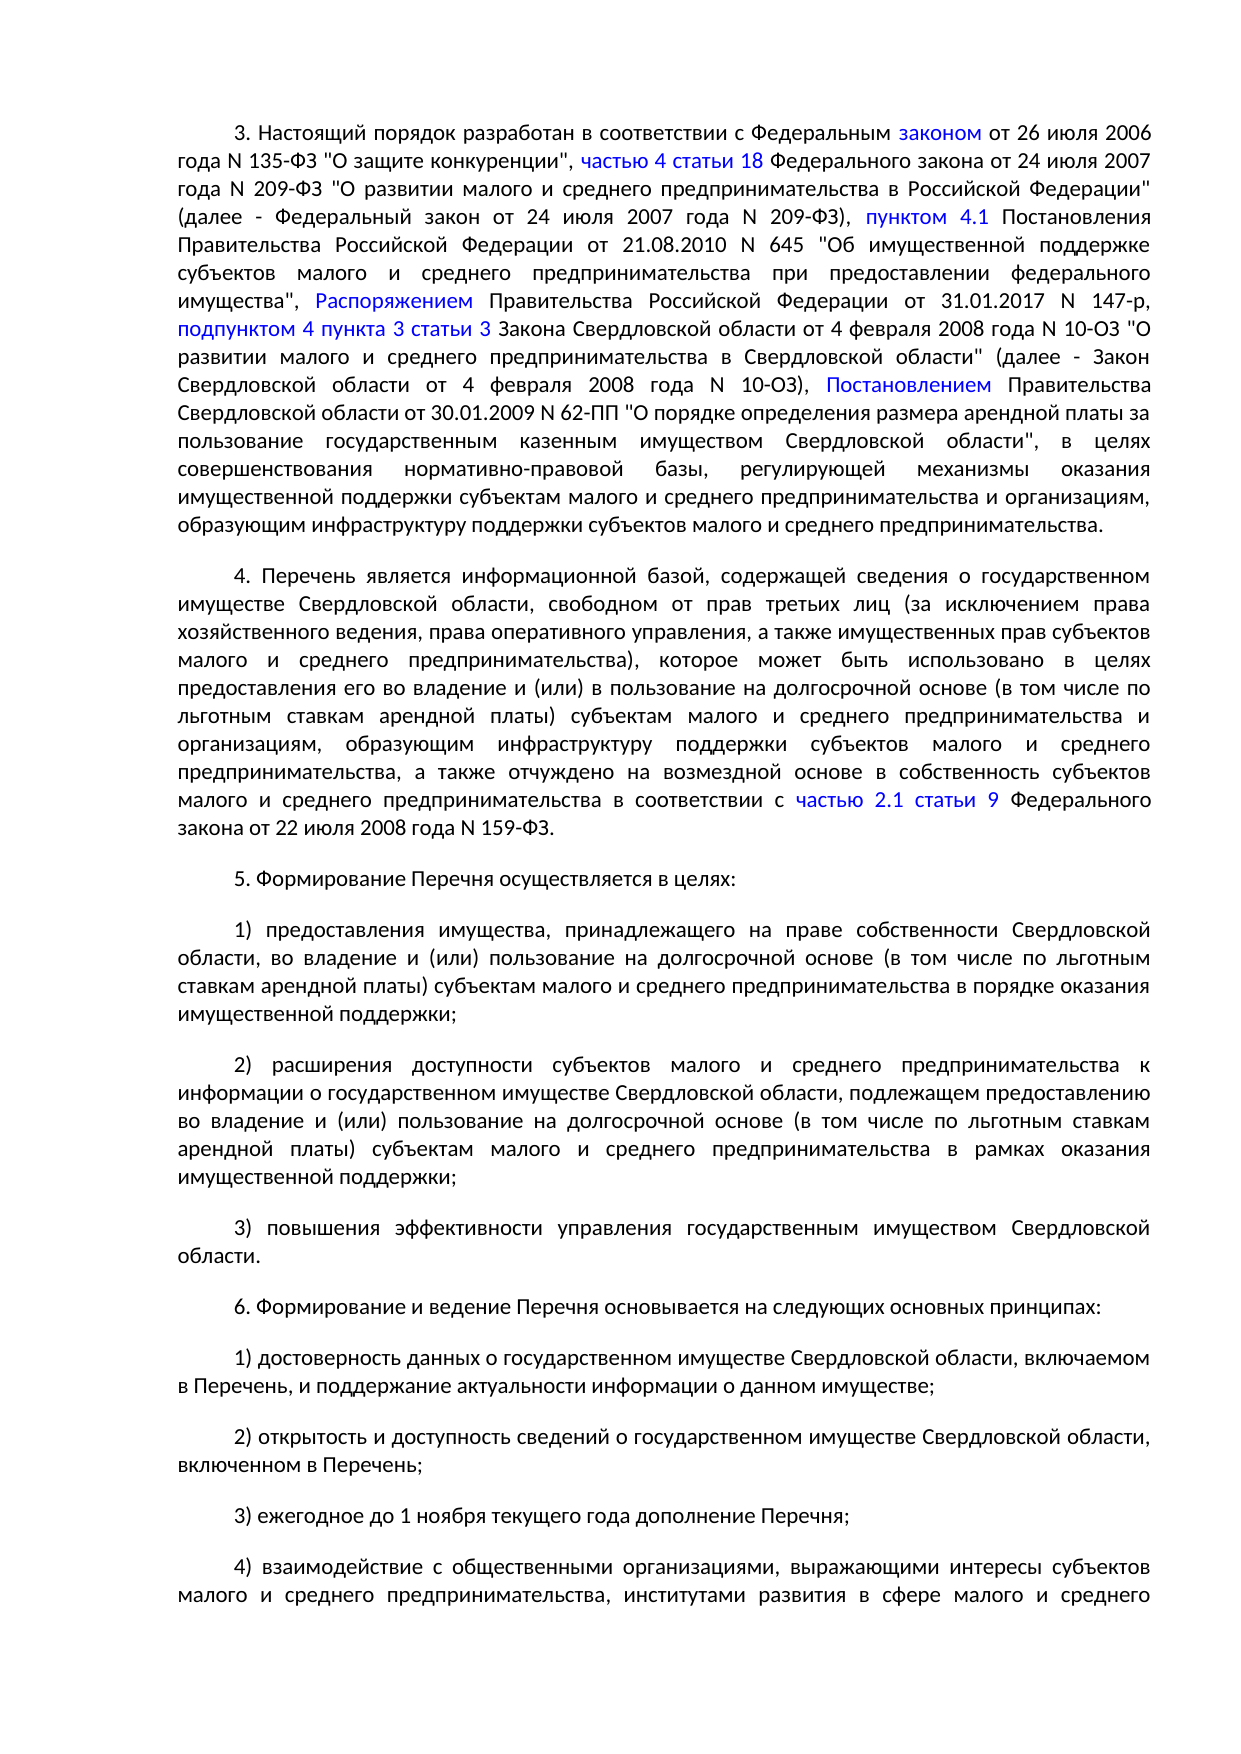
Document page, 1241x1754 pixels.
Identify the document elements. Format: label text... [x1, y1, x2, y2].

text 5. Формирование Перечня осуществляется в целях: [177, 864, 1152, 892]
text 2) открытость и доступность сведений о государственном имуществе Свердловской области, включенном в Перечень; [177, 1422, 1152, 1478]
text 3. Настоящий порядок разработан в соответствии с Федеральным законом от 26 июля 2006 года N 135-ФЗ "О защите конкуренции", частью 4 статьи 18 Федерального закона от 24 июля 2007 года N 209-ФЗ "О развитии малого и среднего предпринимательства в Российской Федерации" (далее - Федеральный закон от 24 июля 2007 года N 209-ФЗ), пунктом 4.1 Постановления Правительства Российской Федерации от 21.08.2010 N 645 "Об имущественной поддержке субъектов малого и среднего предпринимательства при предоставлении федерального имущества", Распоряжением Правительства Российской Федерации от 31.01.2017 N 147-р, подпунктом 4 пункта 3 статьи 3 Закона Свердловской области от 4 февраля 2008 года N 10-ОЗ "О развитии малого и среднего предпринимательства в Свердловской области" (далее - Закон Свердловской области от 4 февраля 2008 года N 10-ОЗ), Постановлением Правительства Свердловской области от 30.01.2009 N 62-ПП "О порядке определения размера арендной платы за пользование государственным казенным имуществом Свердловской области", в целях совершенствования нормативно-правовой базы, регулирующей механизмы оказания имущественной поддержки субъектам малого и среднего предпринимательства и организациям, образующим инфраструктуру поддержки субъектов малого и среднего предпринимательства. [177, 118, 1152, 538]
text 1) достоверность данных о государственном имуществе Свердловской области, включаемом в Перечень, и поддержание актуальности информации о данном имуществе; [177, 1343, 1152, 1399]
text 3) ежегодное до 1 ноября текущего года дополнение Перечня; [177, 1501, 1152, 1529]
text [177, 1552, 1152, 1608]
text 6. Формирование и ведение Перечня основывается на следующих основных принципах: [177, 1292, 1152, 1320]
text 1) предоставления имущества, принадлежащего на праве собственности Свердловской области, во владение и (или) пользование на долгосрочной основе (в том числе по льготным ставкам арендной платы) субъектам малого и среднего предпринимательства в порядке оказания имущественной поддержки; [177, 915, 1152, 1027]
text 4. Перечень является информационной базой, содержащей сведения о государственном имуществе Свердловской области, свободном от прав третьих лиц (за исключением права хозяйственного ведения, права оперативного управления, а также имущественных прав субъектов малого и среднего предпринимательства), которое может быть использовано в целях предоставления его во владение и (или) в пользование на долгосрочной основе (в том числе по льготным ставкам арендной платы) субъектам малого и среднего предпринимательства и организациям, образующим инфраструктуру поддержки субъектов малого и среднего предпринимательства, а также отчуждено на возмездной основе в собственность субъектов малого и среднего предпринимательства в соответствии с частью 2.1 статьи 9 Федерального закона от 22 июля 2008 года N 159-ФЗ. [177, 561, 1152, 842]
text 3) повышения эффективности управления государственным имуществом Свердловской области. [177, 1213, 1152, 1269]
text 2) расширения доступности субъектов малого и среднего предпринимательства к информации о государственном имуществе Свердловской области, подлежащем предоставлению во владение и (или) пользование на долгосрочной основе (в том числе по льготным ставкам арендной платы) субъектам малого и среднего предпринимательства в рамках оказания имущественной поддержки; [177, 1050, 1152, 1191]
